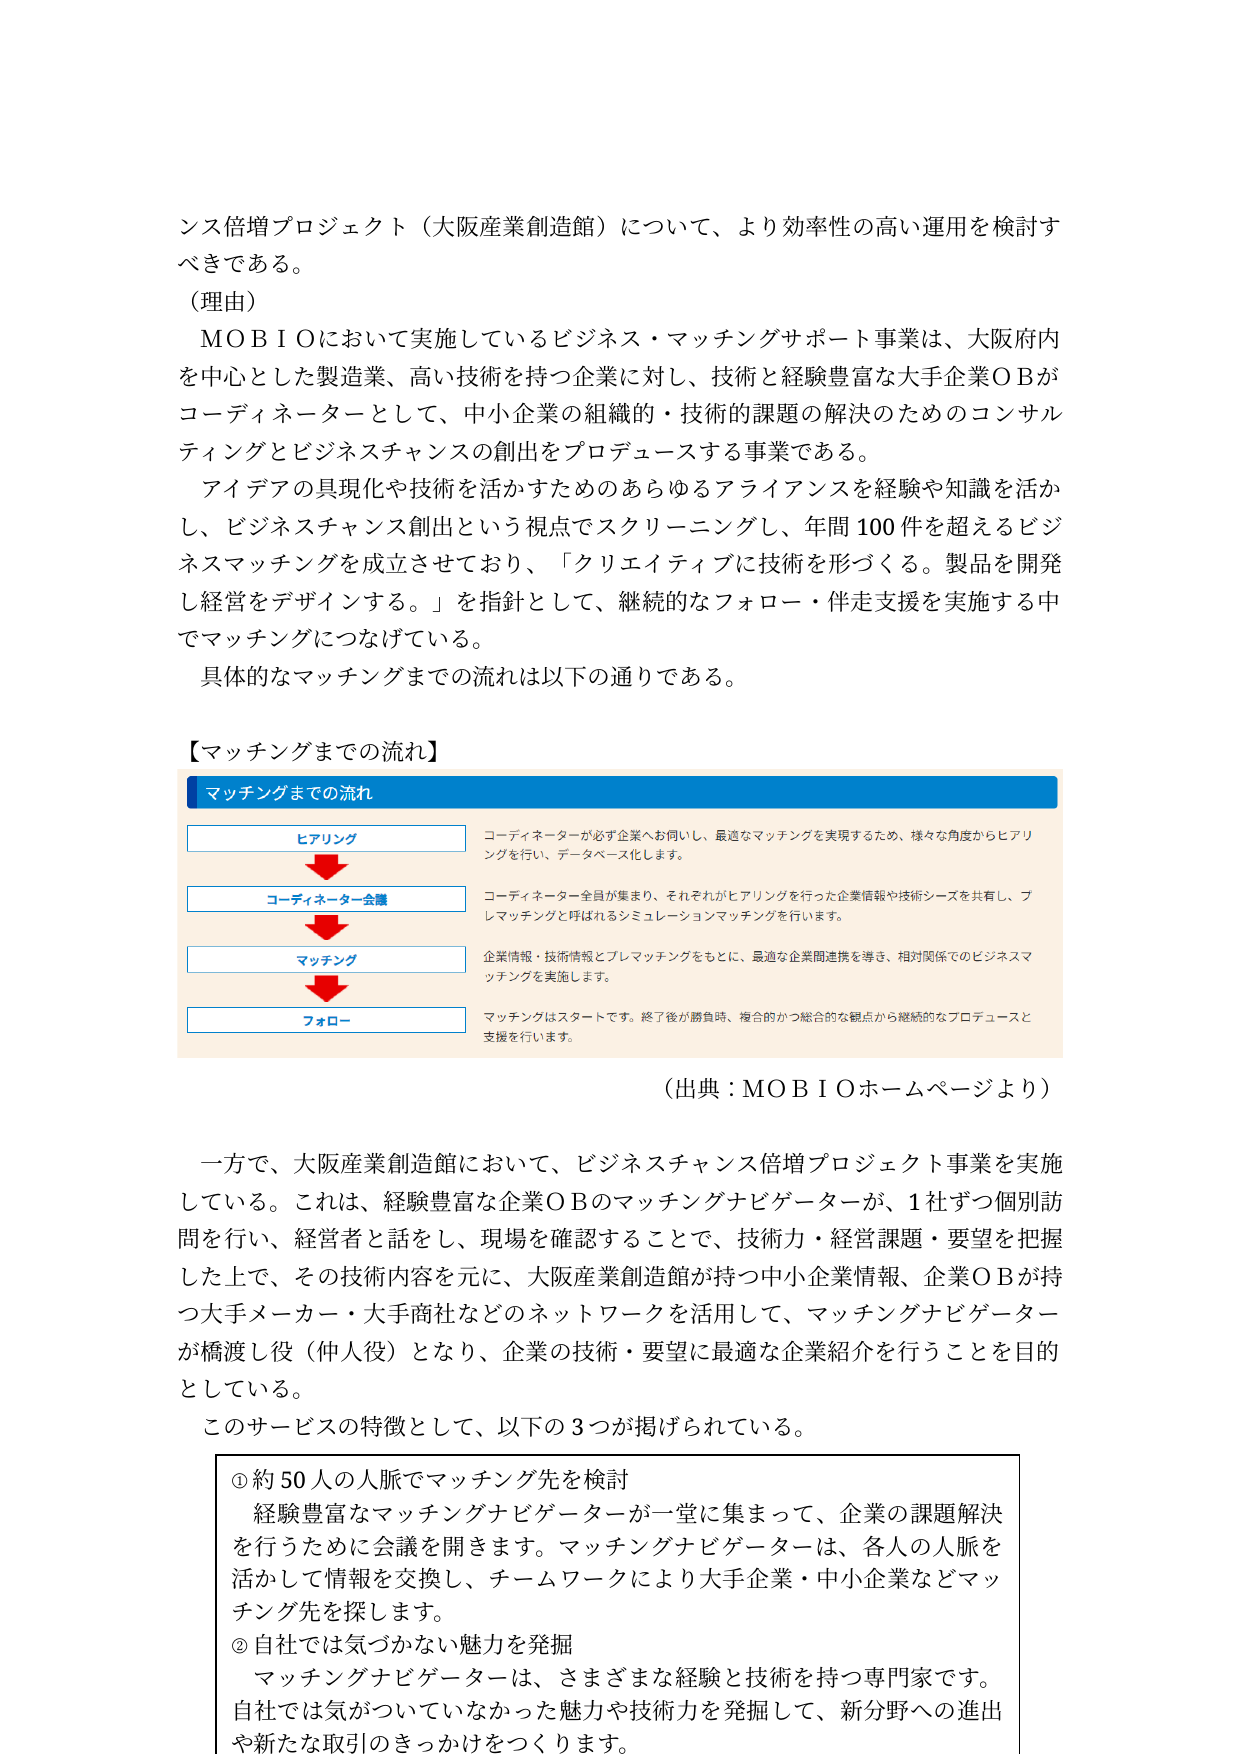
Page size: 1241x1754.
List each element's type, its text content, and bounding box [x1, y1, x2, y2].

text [177, 207, 1063, 282]
text 具体的なマッチングまでの流れは以下の通りである。 [177, 657, 1063, 694]
text このサービスの特徴として、以下の3つが掲げられている。 [177, 1407, 1063, 1444]
text 【マッチングまでの流れ】 [177, 732, 1063, 769]
text ＭＯＢＩＯにおいて実施しているビジネス・マッチングサポート事業は、大阪府内を中心とした製造業、高い技術を持つ企業に対し、技術と経験豊富な大手企業ＯＢがコーディネーターとして、中小企業の組織的・技術的課題の解決のためのコンサルティングとビジネスチャンスの創出をプロデュースする事業である。 [177, 319, 1063, 469]
picture [177, 769, 1063, 1058]
text （出典：ＭＯＢＩＯホームページより） [285, 1069, 1063, 1107]
text アイデアの具現化や技術を活かすためのあらゆるアライアンスを経験や知識を活かし、ビジネスチャンス創出という視点でスクリーニングし、年間100件を超えるビジネスマッチングを成立させており、「クリエイティブに技術を形づくる。製品を開発し経営をデザインする。」を指針として、継続的なフォロー・伴走支援を実施する中でマッチングにつなげている。 [177, 469, 1063, 657]
text （理由） [177, 282, 1063, 319]
text 一方で、大阪産業創造館において、ビジネスチャンス倍増プロジェクト事業を実施している。これは、経験豊富な企業ＯＢのマッチングナビゲーターが、1社ずつ個別訪問を行い、経営者と話をし、現場を確認することで、技術力・経営課題・要望を把握した上で、その技術内容を元に、大阪産業創造館が持つ中小企業情報、企業ＯＢが持つ大手メーカー・大手商社などのネットワークを活用して、マッチングナビゲーターが橋渡し役（仲人役）となり、企業の技術・要望に最適な企業紹介を行うことを目的としている。 [177, 1144, 1063, 1407]
